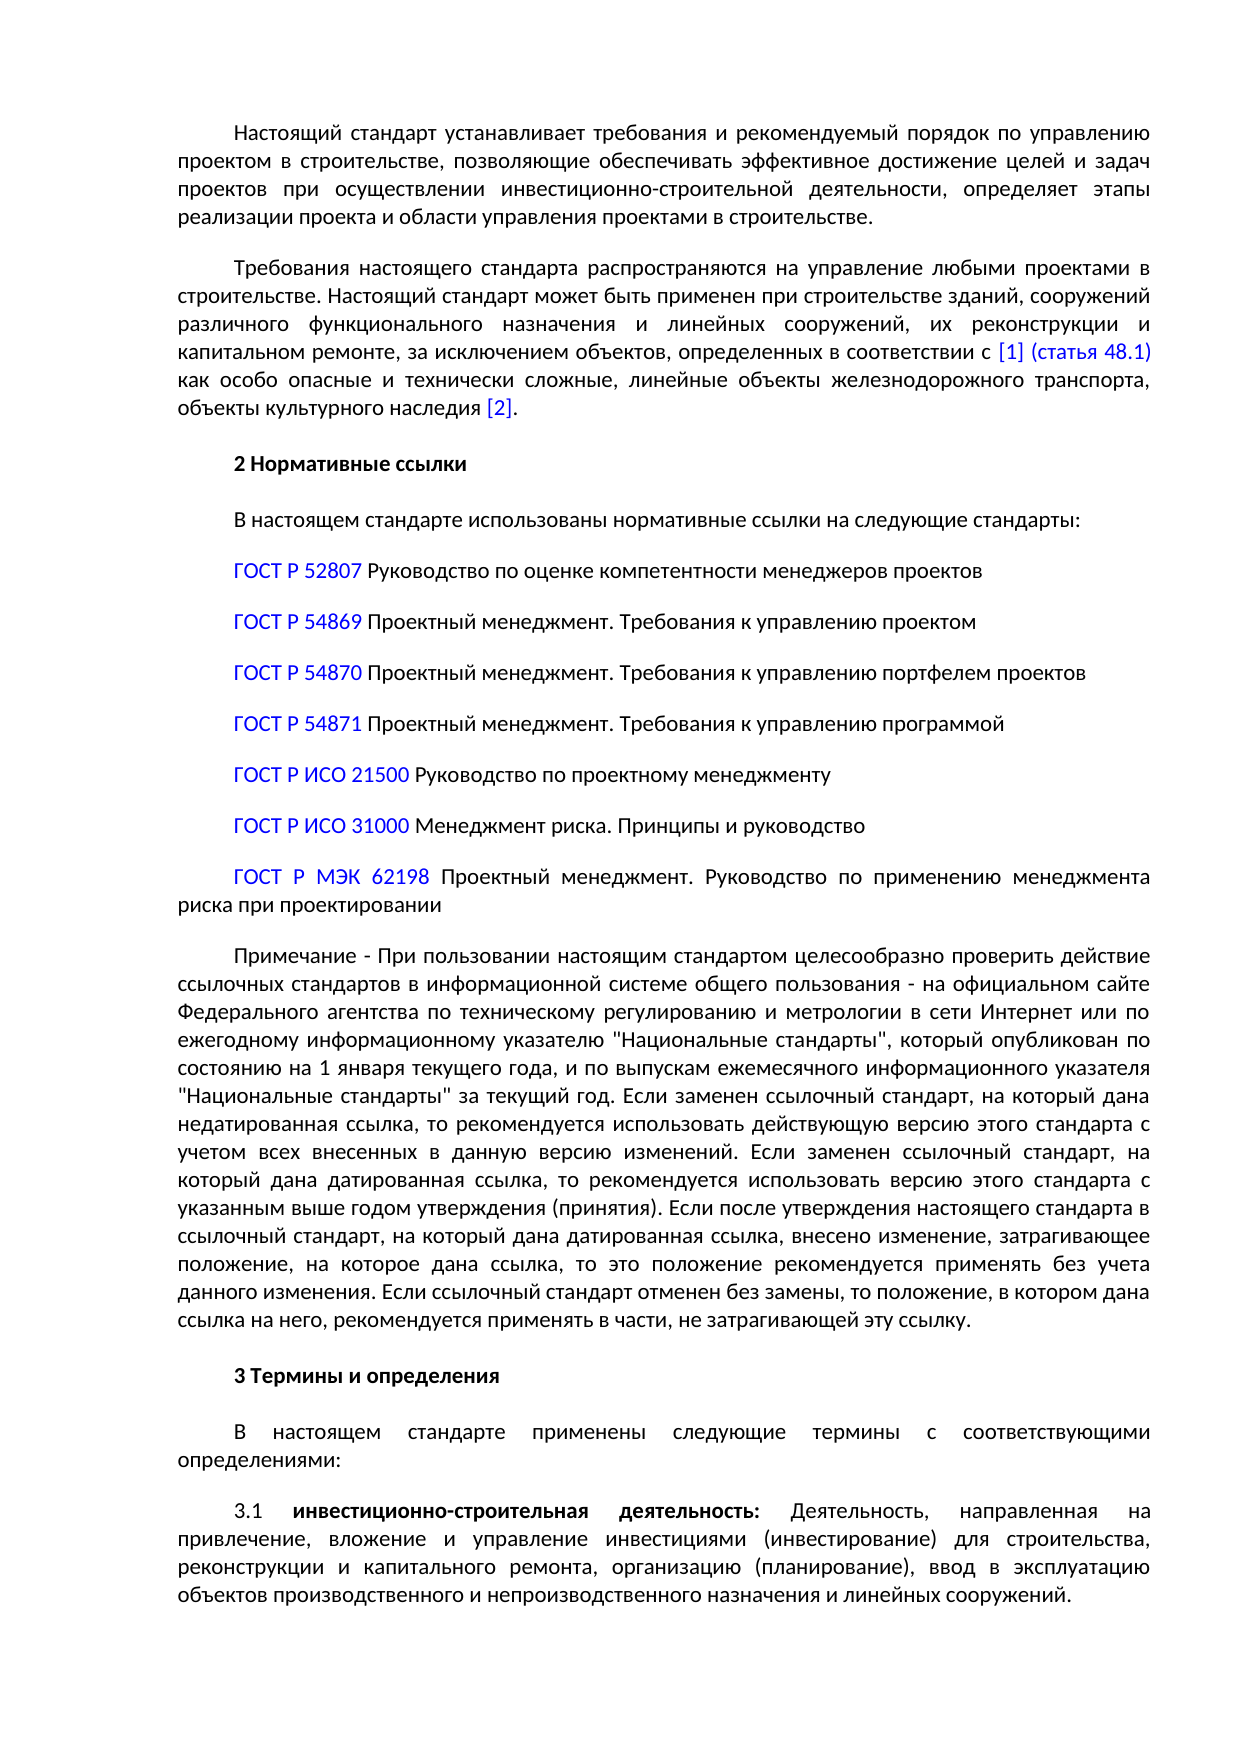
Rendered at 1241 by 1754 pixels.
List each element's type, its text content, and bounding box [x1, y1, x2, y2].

text В настоящем стандарте применены следующие термины с соответствующими определениями: [177, 1417, 1152, 1473]
title 3 Термины и определения [177, 1361, 1152, 1389]
text ГОСТ Р 54870 Проектный менеджмент. Требования к управлению портфелем проектов [177, 658, 1152, 686]
text Настоящий стандарт устанавливает требования и рекомендуемый порядок по управлению проектом в строительстве, позволяющие обеспечивать эффективное достижение целей и задач проектов при осуществлении инвестиционно-строительной деятельности, определяет этапы реализации проекта и области управления проектами в строительстве. [177, 118, 1152, 230]
text ГОСТ Р 52807 Руководство по оценке компетентности менеджеров проектов [177, 556, 1152, 584]
title 2 Нормативные ссылки [177, 449, 1152, 477]
text В настоящем стандарте использованы нормативные ссылки на следующие стандарты: [177, 505, 1152, 533]
text ГОСТ Р 54871 Проектный менеджмент. Требования к управлению программой [177, 709, 1152, 737]
text ГОСТ Р ИСО 31000 Менеджмент риска. Принципы и руководство [177, 811, 1152, 839]
text ГОСТ Р МЭК 62198 Проектный менеджмент. Руководство по применению менеджмента риска при проектировании [177, 862, 1152, 918]
text 3.1 инвестиционно-строительная деятельность: Деятельность, направленная на привлечение, вложение и управление инвестициями (инвестирование) для строительства, реконструкции и капитального ремонта, организацию (планирование), ввод в эксплуатацию объектов производственного и непроизводственного назначения и линейных сооружений. [177, 1496, 1152, 1608]
text Требования настоящего стандарта распространяются на управление любыми проектами в строительстве. Настоящий стандарт может быть применен при строительстве зданий, сооружений различного функционального назначения и линейных сооружений, их реконструкции и капитальном ремонте, за исключением объектов, определенных в соответствии с [1] (статья 48.1) как особо опасные и технически сложные, линейные объекты железнодорожного транспорта, объекты культурного наследия [2]. [177, 253, 1152, 421]
text ГОСТ Р ИСО 21500 Руководство по проектному менеджменту [177, 760, 1152, 788]
text Примечание - При пользовании настоящим стандартом целесообразно проверить действие ссылочных стандартов в информационной системе общего пользования - на официальном сайте Федерального агентства по техническому регулированию и метрологии в сети Интернет или по ежегодному информационному указателю "Национальные стандарты", который опубликован по состоянию на 1 января текущего года, и по выпускам ежемесячного информационного указателя "Национальные стандарты" за текущий год. Если заменен ссылочный стандарт, на который дана недатированная ссылка, то рекомендуется использовать действующую версию этого стандарта с учетом всех внесенных в данную версию изменений. Если заменен ссылочный стандарт, на который дана датированная ссылка, то рекомендуется использовать версию этого стандарта с указанным выше годом утверждения (принятия). Если после утверждения настоящего стандарта в ссылочный стандарт, на который дана датированная ссылка, внесено изменение, затрагивающее положение, на которое дана ссылка, то это положение рекомендуется применять без учета данного изменения. Если ссылочный стандарт отменен без замены, то положение, в котором дана ссылка на него, рекомендуется применять в части, не затрагивающей эту ссылку. [177, 941, 1152, 1333]
text ГОСТ Р 54869 Проектный менеджмент. Требования к управлению проектом [177, 607, 1152, 635]
